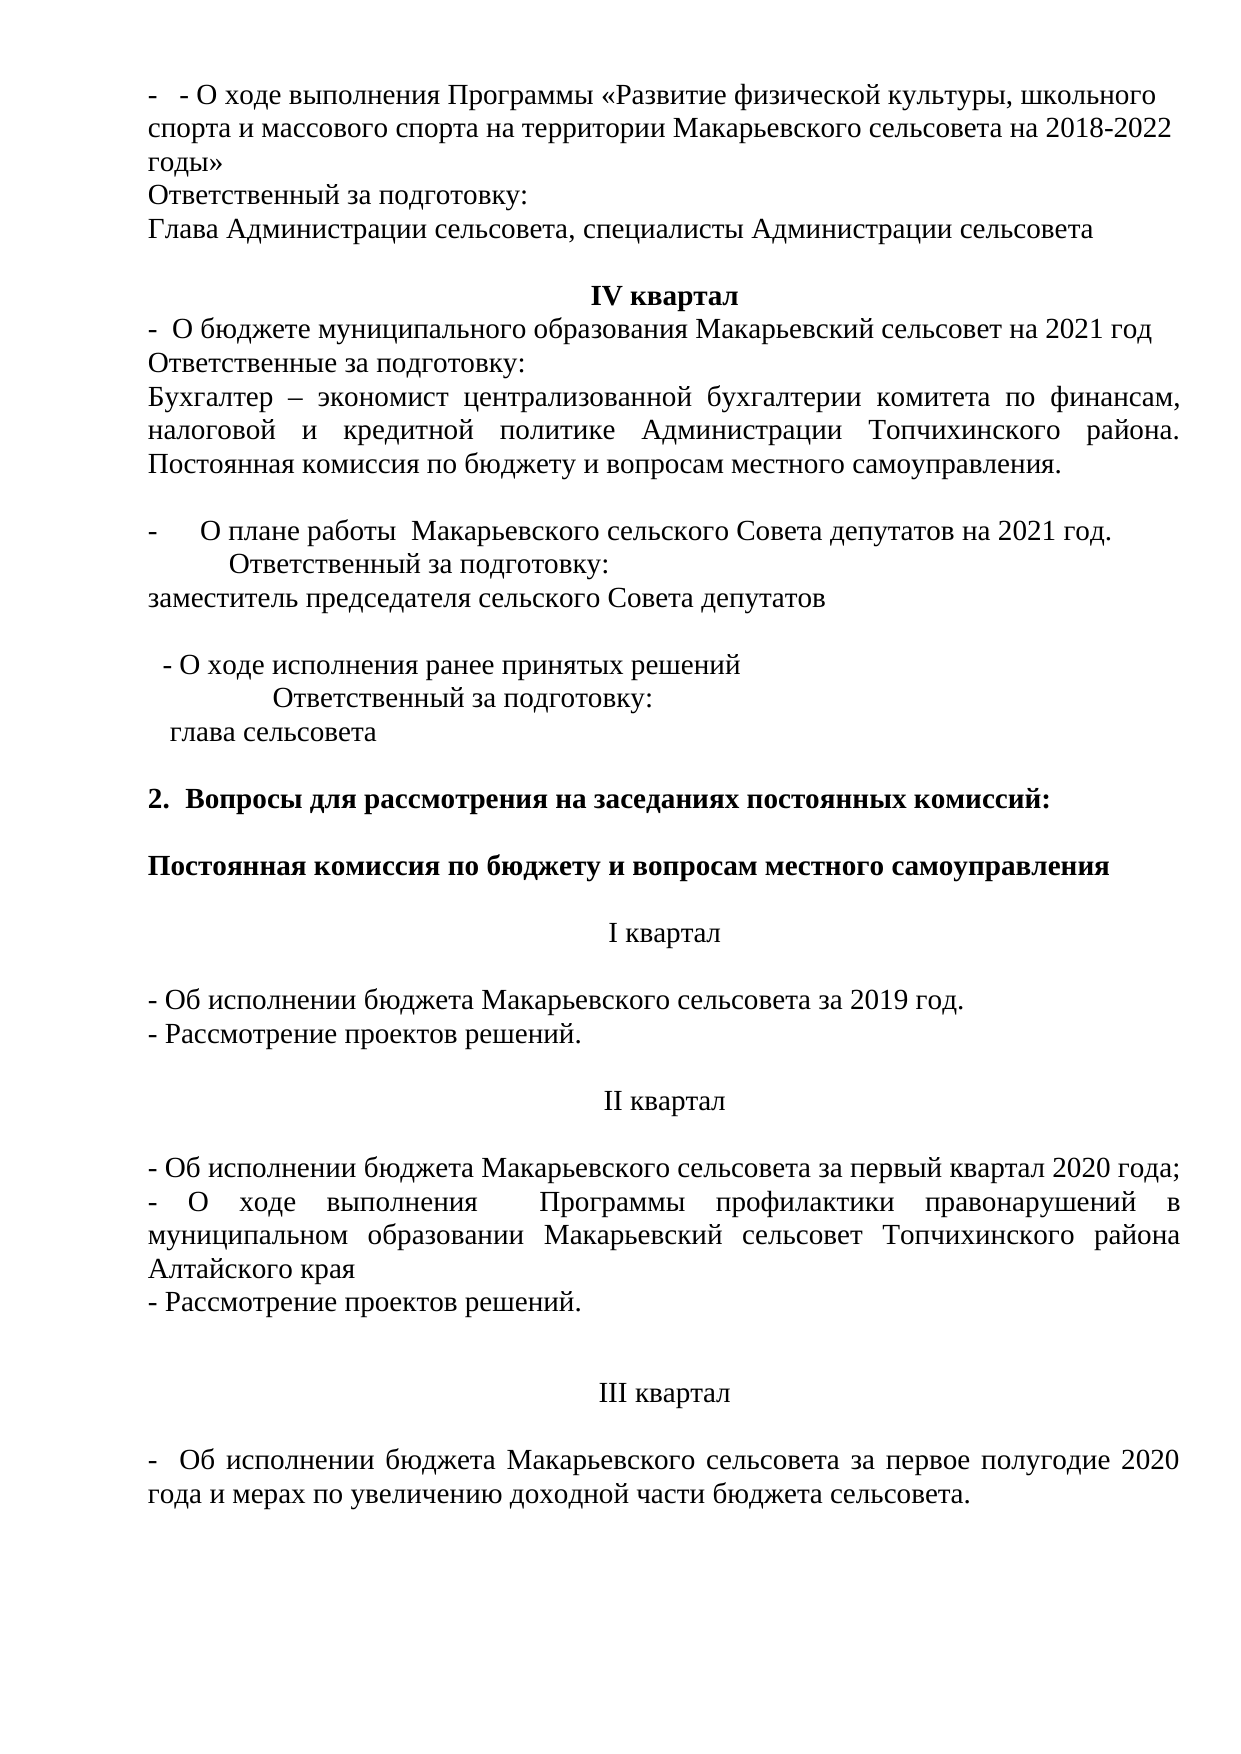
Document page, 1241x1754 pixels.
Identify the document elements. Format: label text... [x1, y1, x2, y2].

text III квартал [148, 1375, 1181, 1409]
text глава сельсовета [148, 714, 1181, 748]
text - Рассмотрение проектов решений. [148, 1016, 1181, 1049]
text Ответственный за подготовку: [148, 177, 1181, 211]
text - Об исполнении бюджета Макарьевского сельсовета за первый квартал 2020 года; [148, 1150, 1181, 1184]
text II квартал [148, 1083, 1181, 1117]
text Ответственные за подготовку: [148, 345, 1181, 379]
text Бухгалтер – экономист централизованной бухгалтерии комитета по финансам, налоговой и кредитной политике Администрации Топчихинского района. Постоянная комиссия по бюджету и вопросам местного самоуправления. [148, 379, 1181, 479]
text Постоянная комиссия по бюджету и вопросам местного самоуправления [148, 848, 1181, 882]
text Глава Администрации сельсовета, специалисты Администрации сельсовета [148, 211, 1181, 244]
list Вопросы для рассмотрения на заседаниях постоянных комиссий: [148, 781, 1181, 815]
text - О ходе исполнения ранее принятых решений [148, 647, 1181, 681]
text - О ходе выполнения Программы профилактики правонарушений в муниципальном образовании Макарьевский сельсовет Топчихинского района Алтайского края [148, 1184, 1181, 1284]
text - Об исполнении бюджета Макарьевского сельсовета за первое полугодие 2020 года и мерах по увеличению доходной части бюджета сельсовета. [148, 1442, 1181, 1509]
text IV квартал [148, 278, 1181, 312]
list О плане работы Макарьевского сельского Совета депутатов на 2021 год. [148, 513, 1181, 546]
text заместитель председателя сельского Совета депутатов [148, 580, 1181, 613]
text Ответственный за подготовку: [148, 681, 1181, 714]
text - Об исполнении бюджета Макарьевского сельсовета за 2019 год. [148, 982, 1181, 1016]
text Ответственный за подготовку: [148, 546, 1181, 580]
text - Рассмотрение проектов решений. [148, 1284, 1181, 1318]
subtitle - - О ходе выполнения Программы «Развитие физической культуры, школьного спорта и массового спорта на территории Макарьевского сельсовета на 2018-2022 годы» [148, 77, 1181, 177]
text - О бюджете муниципального образования Макарьевский сельсовет на 2021 год [148, 312, 1181, 345]
text I квартал [148, 915, 1181, 949]
